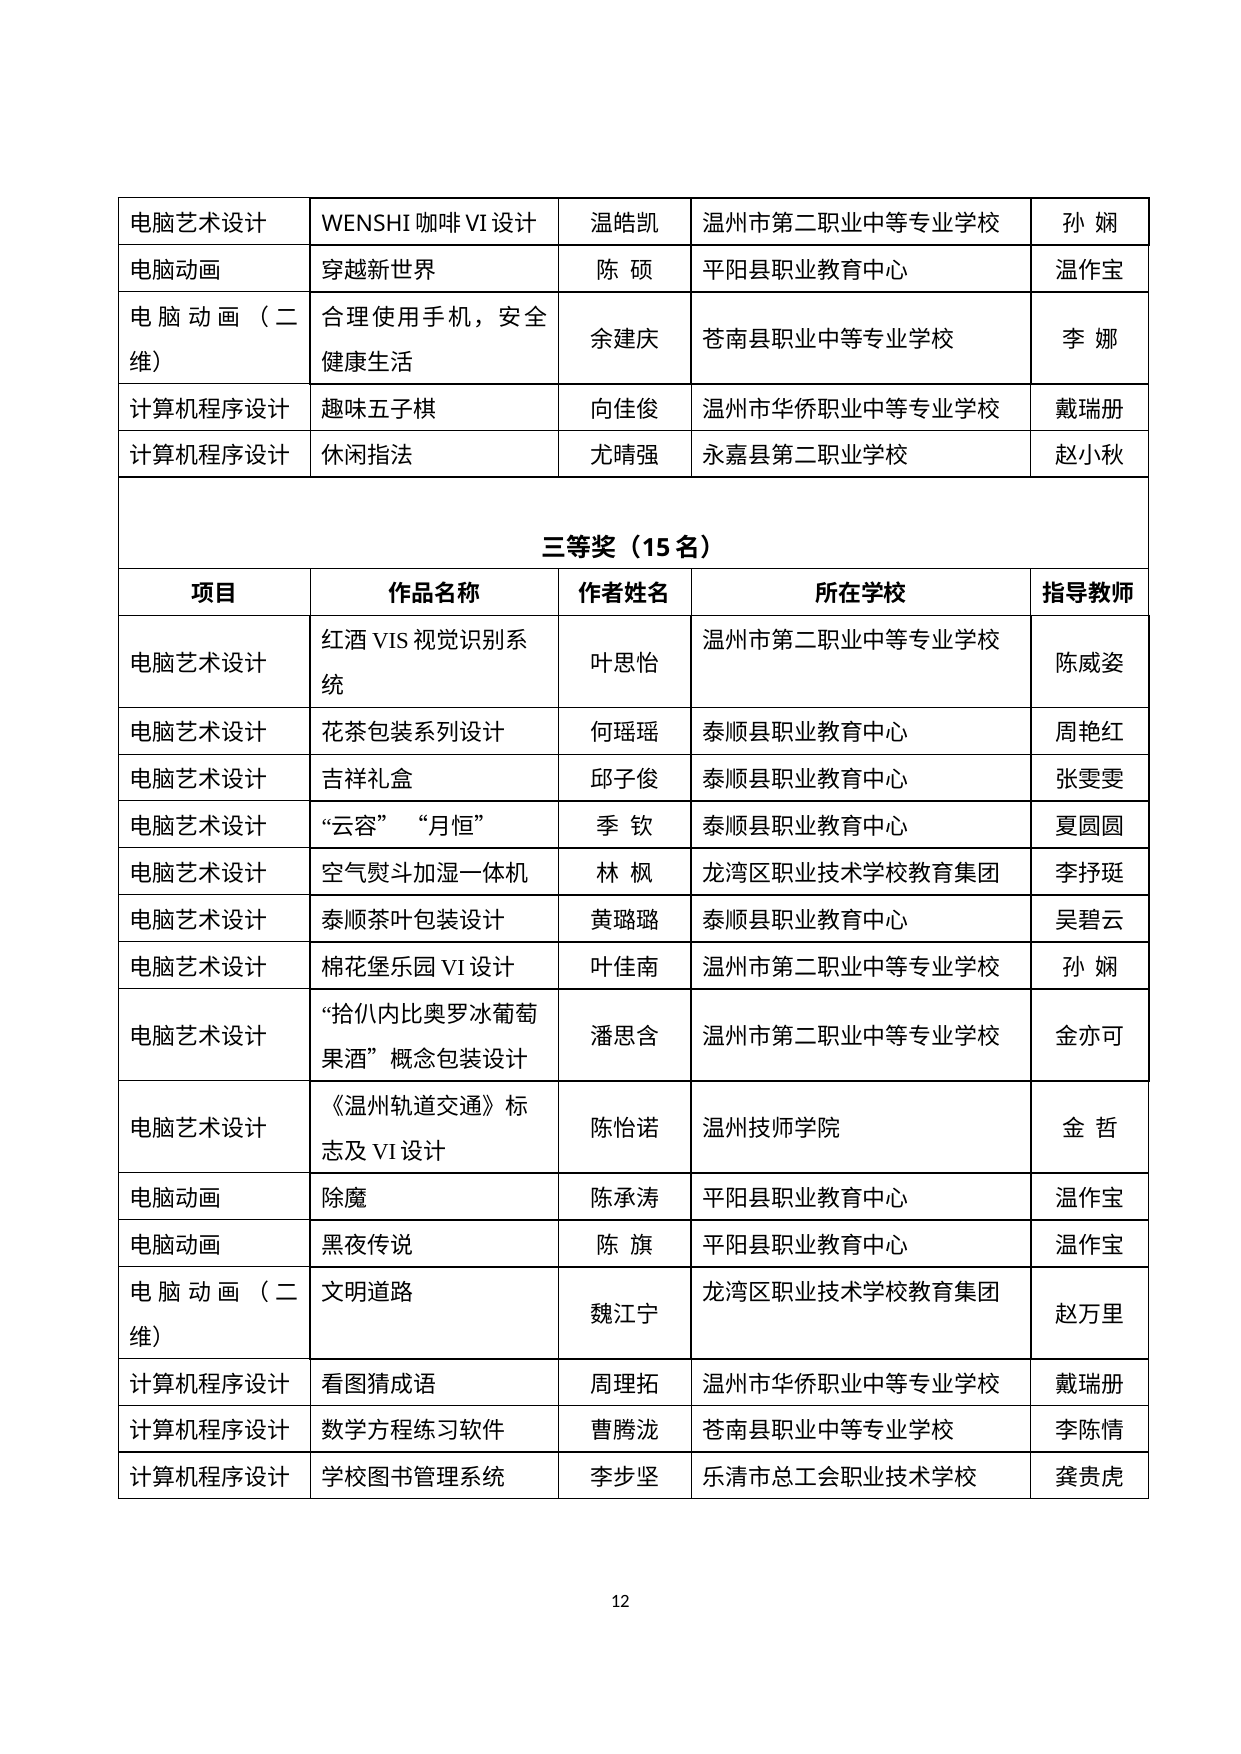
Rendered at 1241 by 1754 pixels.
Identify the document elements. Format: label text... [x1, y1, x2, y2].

table_cell 龙湾区职业技术学校教育集团 [692, 1268, 1030, 1358]
table_cell 孙 娴 [1032, 943, 1148, 988]
table_cell 温作宝 [1032, 246, 1148, 291]
table_cell 金 哲 [1032, 1082, 1148, 1172]
table_cell 林 枫 [559, 849, 690, 894]
table_cell 电脑艺术设计 [119, 1081, 309, 1172]
table_cell 叶佳南 [559, 943, 690, 988]
table_cell 潘思含 [559, 990, 690, 1080]
table_cell 陈 旗 [559, 1221, 690, 1266]
table_cell 温皓凯 [559, 199, 690, 244]
table_cell 乐清市总工会职业技术学校 [692, 1453, 1030, 1498]
table_cell 泰顺县职业教育中心 [692, 802, 1030, 847]
table_cell 电脑艺术设计 [119, 989, 309, 1080]
table_cell 陈怡诺 [559, 1082, 690, 1172]
table_cell 电脑艺术设计 [119, 848, 309, 894]
table_cell 李陈情 [1031, 1406, 1148, 1451]
table_cell 赵万里 [1032, 1268, 1148, 1358]
table_cell 温州市第二职业中等专业学校 [692, 943, 1030, 988]
table_cell 电脑动画 [119, 245, 309, 291]
table_cell 泰顺县职业教育中心 [692, 896, 1030, 941]
table_cell 电脑动画（二维） [119, 292, 309, 383]
table_cell 陈威姿 [1032, 616, 1148, 707]
table_cell 合理使用手机，安全健康生活 [311, 293, 558, 383]
table_cell 吉祥礼盒 [311, 755, 558, 800]
table_cell 戴瑞册 [1031, 1360, 1148, 1405]
table_cell 电脑艺术设计 [119, 708, 309, 753]
table_cell 平阳县职业教育中心 [692, 1174, 1030, 1219]
table_cell 曹腾泷 [559, 1406, 691, 1451]
table_cell 温州市华侨职业中等专业学校 [692, 1360, 1030, 1405]
table_cell 棉花堡乐园VI设计 [311, 943, 558, 988]
table_cell 李抒珽 [1032, 849, 1148, 894]
table_cell 作者姓名 [559, 569, 691, 614]
table_cell 学校图书管理系统 [311, 1453, 558, 1498]
table_cell 叶思怡 [559, 616, 690, 707]
table_cell 《温州轨道交通》标志及VI设计 [311, 1082, 558, 1172]
table_cell 看图猜成语 [311, 1360, 558, 1405]
table_cell “云容” “月恒” [311, 802, 558, 847]
table_cell 红酒VIS视觉识别系统 [311, 616, 558, 707]
table_cell 龙湾区职业技术学校教育集团 [692, 849, 1030, 894]
table_cell 温作宝 [1032, 1174, 1148, 1219]
table_cell 黄璐璐 [559, 896, 690, 941]
table_cell 戴瑞册 [1031, 385, 1148, 430]
table_cell 平阳县职业教育中心 [692, 246, 1030, 291]
table_cell 泰顺县职业教育中心 [692, 755, 1030, 800]
table_cell 夏圆圆 [1032, 802, 1148, 847]
table_cell 趣味五子棋 [311, 385, 558, 430]
table_cell 空气熨斗加湿一体机 [311, 849, 558, 894]
table_cell 孙 娴 [1032, 199, 1148, 244]
table_cell 黑夜传说 [311, 1221, 558, 1266]
table_cell 电脑艺术设计 [119, 755, 309, 800]
table_cell 苍南县职业中等专业学校 [692, 1406, 1030, 1451]
table_cell 电脑艺术设计 [119, 895, 309, 941]
table_cell 李步坚 [559, 1453, 691, 1498]
table_cell 泰顺县职业教育中心 [692, 708, 1030, 753]
table_cell 电脑动画（二维） [119, 1267, 309, 1358]
table_cell 数学方程练习软件 [311, 1406, 558, 1451]
table_cell 魏江宁 [559, 1268, 690, 1358]
table_cell 邱子俊 [559, 755, 690, 800]
table_cell 计算机程序设计 [119, 1359, 310, 1405]
table_cell 计算机程序设计 [119, 1453, 310, 1498]
table_cell 龚贵虎 [1031, 1453, 1148, 1498]
table_cell 电脑艺术设计 [119, 198, 309, 244]
table_cell 花茶包装系列设计 [311, 708, 558, 753]
table_cell 吴碧云 [1032, 896, 1148, 941]
table_cell 李 娜 [1032, 293, 1148, 383]
table_cell 周艳红 [1032, 708, 1148, 753]
table_cell 向佳俊 [559, 385, 691, 430]
table_cell 三等奖（15名） [119, 478, 1148, 568]
table_cell 项目 [119, 569, 310, 614]
table_cell 文明道路 [311, 1268, 558, 1358]
table_cell 电脑艺术设计 [119, 616, 309, 707]
table_cell 所在学校 [692, 569, 1030, 614]
table_cell 季 钦 [559, 802, 690, 847]
table_cell 何瑶瑶 [559, 708, 690, 753]
table_cell 电脑艺术设计 [119, 942, 309, 988]
table_cell WENSHI咖啡VI设计 [311, 199, 558, 244]
table_cell 张雯雯 [1032, 755, 1148, 800]
table_cell “拾仈内比奥罗冰葡萄果酒”概念包装设计 [311, 990, 558, 1080]
table_cell 泰顺茶叶包装设计 [311, 896, 558, 941]
table_cell 陈 硕 [559, 246, 690, 291]
table_cell 计算机程序设计 [119, 1406, 310, 1451]
table_cell 计算机程序设计 [119, 384, 310, 430]
table_cell 温州市第二职业中等专业学校 [692, 616, 1030, 707]
table_cell 电脑动画 [119, 1220, 309, 1266]
table_cell 除魔 [311, 1174, 558, 1219]
table_cell 平阳县职业教育中心 [692, 1221, 1030, 1266]
table_cell 周理拓 [559, 1360, 691, 1405]
table_cell 尤晴强 [559, 431, 691, 476]
table_cell 苍南县职业中等专业学校 [692, 293, 1030, 383]
table_cell 作品名称 [311, 569, 558, 614]
table_cell 电脑艺术设计 [119, 801, 309, 847]
table_cell 休闲指法 [311, 431, 558, 476]
table_cell 永嘉县第二职业学校 [692, 431, 1030, 476]
table_cell 温州市第二职业中等专业学校 [692, 990, 1030, 1080]
table_cell 余建庆 [559, 293, 690, 383]
table_cell 指导教师 [1031, 569, 1148, 614]
table_cell 电脑动画 [119, 1173, 309, 1219]
table_cell 温州技师学院 [692, 1082, 1030, 1172]
table_cell 计算机程序设计 [119, 431, 310, 476]
table_cell 金亦可 [1032, 990, 1148, 1080]
table_cell 陈承涛 [559, 1174, 690, 1219]
table_cell 赵小秋 [1031, 431, 1148, 476]
table_cell 温作宝 [1032, 1221, 1148, 1266]
table_cell 温州市华侨职业中等专业学校 [692, 385, 1030, 430]
table_cell 温州市第二职业中等专业学校 [692, 199, 1030, 244]
table_cell 穿越新世界 [311, 246, 558, 291]
